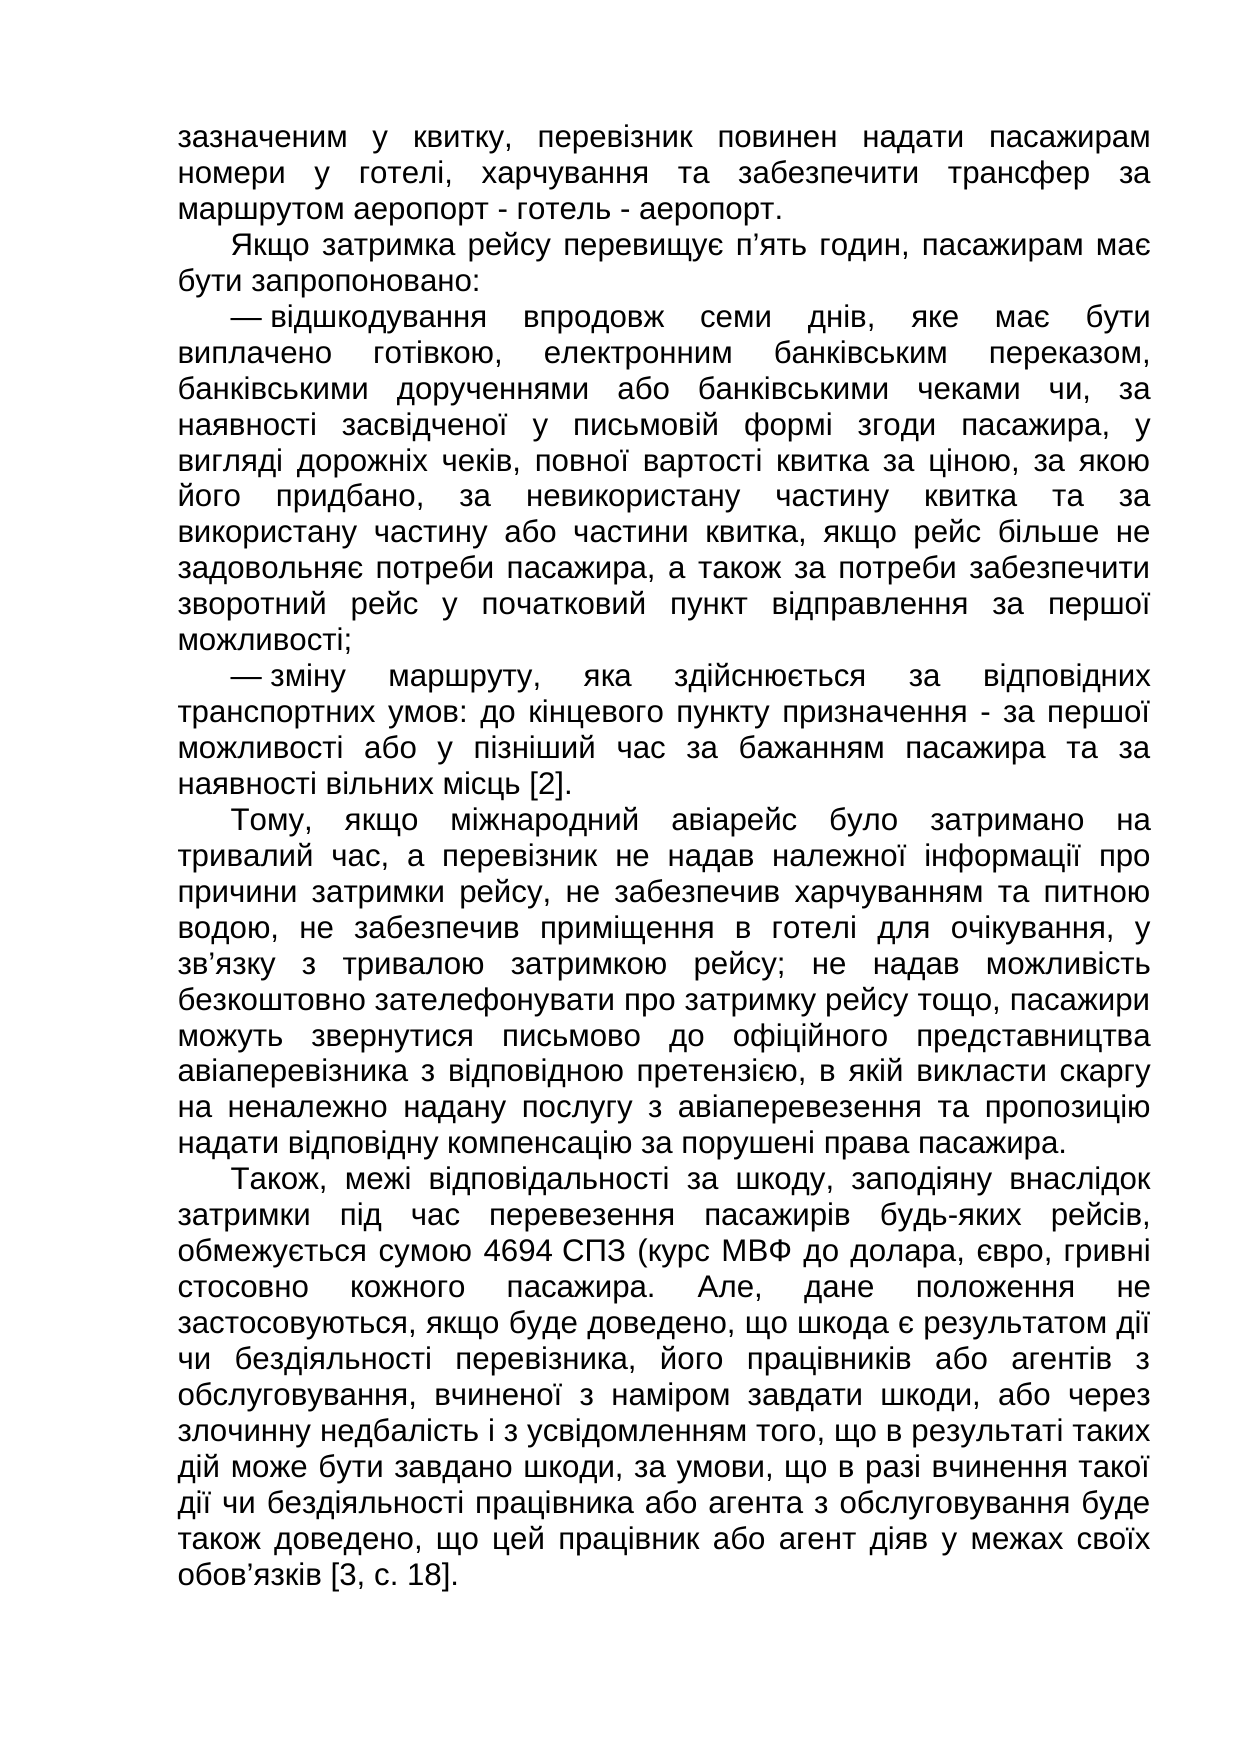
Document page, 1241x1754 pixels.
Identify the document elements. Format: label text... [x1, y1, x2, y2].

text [177, 118, 1152, 226]
text — зміну маршруту, яка здійснюється за відповідних транспортних умов: до кінцевого пункту призначення - за першої можливості або у пізніший час за бажанням пасажира та за наявності вільних місць [2]. [177, 657, 1152, 801]
text Також, межі відповідальності за шкоду, заподіяну внаслідок затримки під час перевезення пасажирів будь-яких рейсів, обмежується сумою 4694 СПЗ (курс МВФ до долара, євро, гривні стосовно кожного пасажира. Але, дане положення не застосовуються, якщо буде доведено, що шкода є результатом дії чи бездіяльності перевізника, його працівників або агентів з обслуговування, вчиненої з наміром завдати шкоди, або через злочинну недбалість і з усвідомленням того, що в результаті таких дій може бути завдано шкоди, за умови, що в разі вчинення такої дії чи бездіяльності працівника або агента з обслуговування буде також доведено, що цей працівник або агент діяв у межах своїх обов’язків [3, с. 18]. [177, 1160, 1152, 1592]
text Тому, якщо міжнародний авіарейс було затримано на тривалий час, а перевізник не надав належної інформації про причини затримки рейсу, не забезпечив харчуванням та питною водою, не забезпечив приміщення в готелі для очікування, у зв’язку з тривалою затримкою рейсу; не надав можливість безкоштовно зателефонувати про затримку рейсу тощо, пасажири можуть звернутися письмово до офіційного представництва авіаперевізника з відповідною претензією, в якій викласти скаргу на неналежно надану послугу з авіаперевезення та пропозицію надати відповідну компенсацію за порушені права пасажира. [177, 801, 1152, 1160]
text — відшкодування впродовж семи днів, яке має бути виплачено готівкою, електронним банківським переказом, банківськими дорученнями або банківськими чеками чи, за наявності засвідченої у письмовій формі згоди пасажира, у вигляді дорожніх чеків, повної вартості квитка за ціною, за якою його придбано, за невикористану частину квитка та за використану частину або частини квитка, якщо рейс більше не задовольняє потреби пасажира, а також за потреби забезпечити зворотний рейс у початковий пункт відправлення за першої можливості; [177, 298, 1152, 657]
text Якщо затримка рейсу перевищує п’ять годин, пасажирам має бути запропоновано: [177, 226, 1152, 298]
